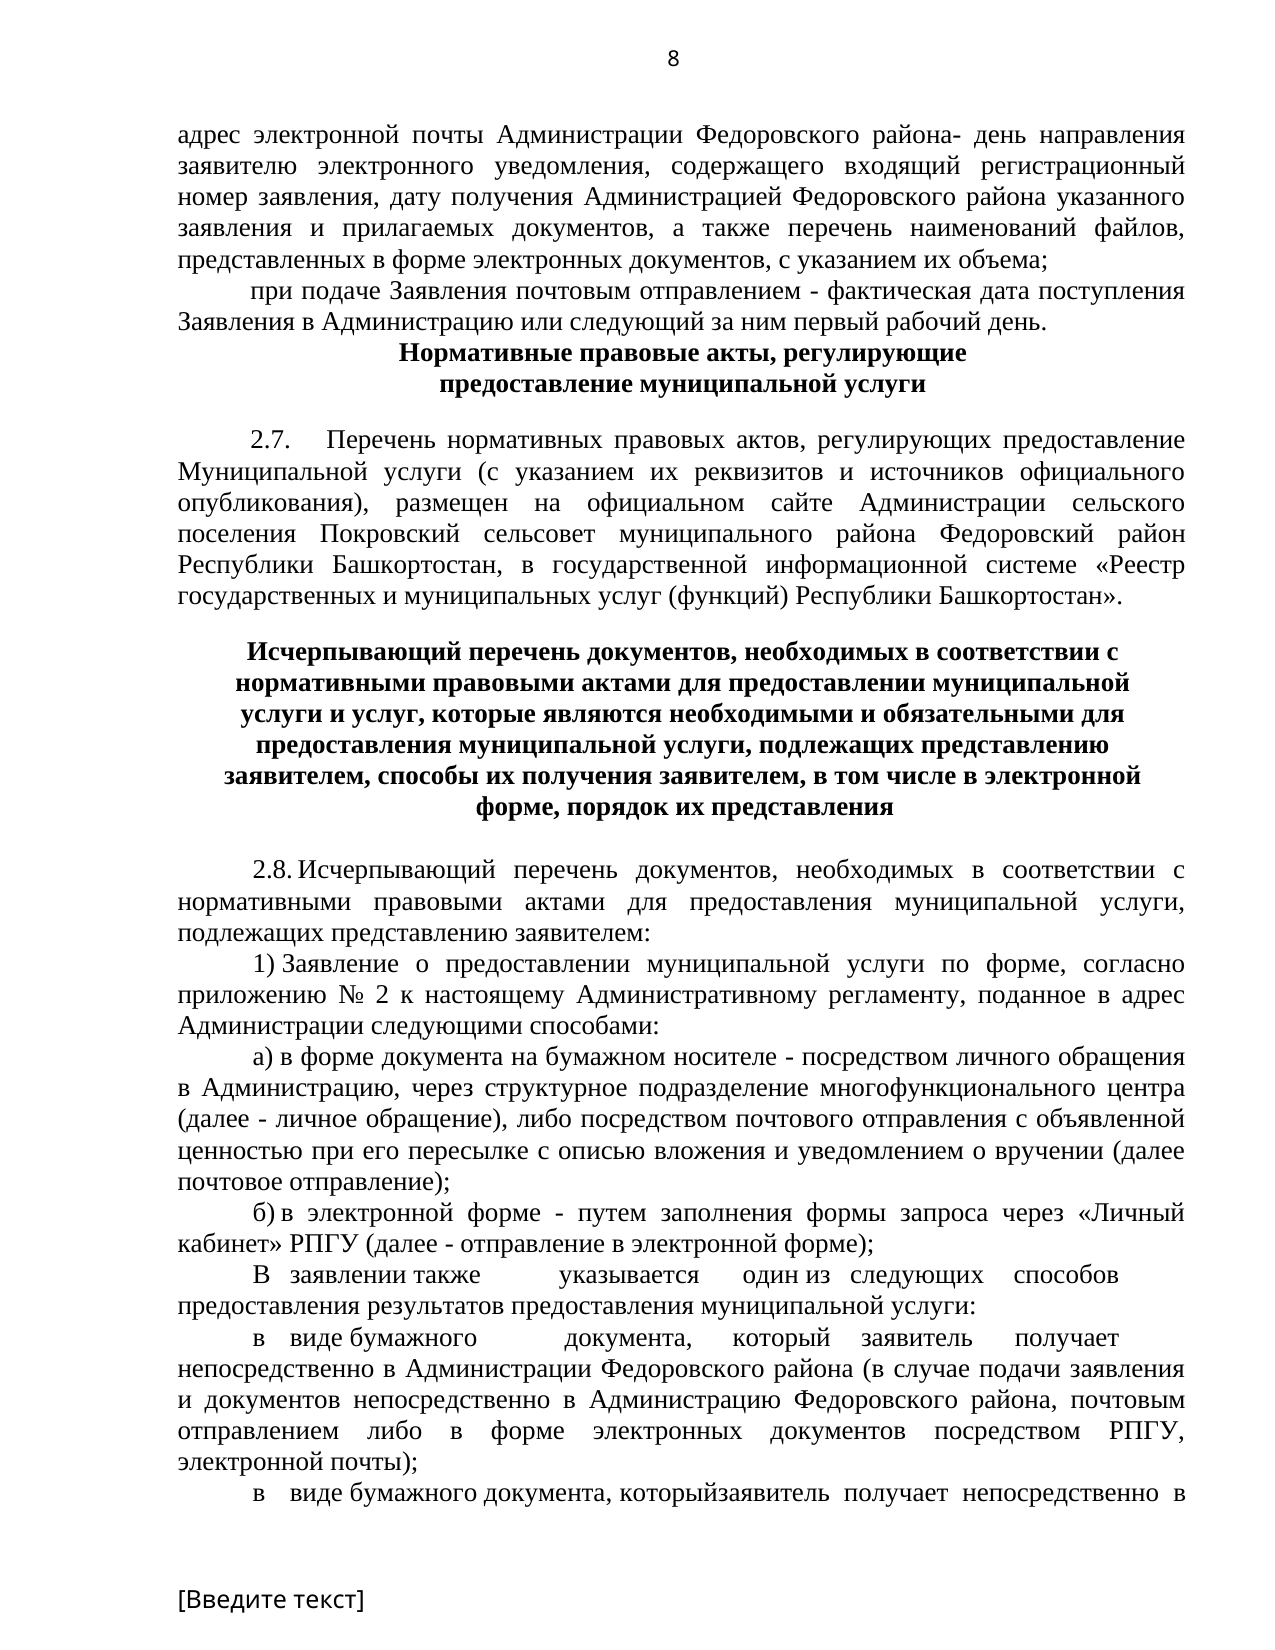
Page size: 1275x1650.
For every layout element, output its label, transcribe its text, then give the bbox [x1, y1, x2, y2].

text В заявлении также указывается один из следующих способов [177, 1258, 1186, 1289]
text Исчерпывающий перечень документов, необходимых в соответствии с нормативными правовыми актами для предоставлении муниципальной услуги и услуг, которые являются необходимыми и обязательными для предоставления муниципальной услуги, подлежащих представлению заявителем, способы их получения заявителем, в том числе в электронной [179, 634, 1186, 790]
list Исчерпывающий перечень документов, необходимых в соответствии с нормативными правовыми актами для предоставления муниципальной услуги, подлежащих представлению заявителем: [177, 853, 1186, 947]
text форме, порядок их представления [183, 790, 1186, 821]
text Нормативные правовые акты, регулирующие предоставление муниципальной услуги [179, 336, 1186, 398]
text при подаче Заявления почтовым отправлением - фактическая дата поступления Заявления в Администрацию или следующий за ним первый рабочий день. [177, 274, 1186, 336]
list Заявление о предоставлении муниципальной услуги по форме, согласно приложению № 2 к настоящему Административному регламенту, поданное в адрес Администрации следующими способами: [177, 947, 1186, 1040]
list Перечень нормативных правовых актов, регулирующих предоставление Муниципальной услуги (с указанием их реквизитов и источников официального опубликования), размещен на официальном сайте Администрации сельского поселения Покровский сельсовет муниципального района Федоровский район Республики Башкортостан, в государственной информационной системе «Реестр государственных и муниципальных услуг (функций) Республики Башкортостан». [177, 423, 1186, 610]
text в виде бумажного документа, который заявитель получает [177, 1321, 1186, 1352]
text а) в форме документа на бумажном носителе - посредством личного обращения в Администрацию, через структурное подразделение многофункционального центра (далее - личное обращение), либо посредством почтового отправления с объявленной ценностью при его пересылке с описью вложения и уведомлением о вручении (далее почтовое отправление); [177, 1040, 1186, 1196]
text б) в электронной форме - путем заполнения формы запроса через «Личный кабинет» РПГУ (далее - отправление в электронной форме); [177, 1196, 1186, 1258]
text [177, 1476, 1186, 1507]
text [177, 118, 1186, 274]
text непосредственно в Администрации Федоровского района (в случае подачи заявления и документов непосредственно в Администрацию Федоровского района, почтовым отправлением либо в форме электронных документов посредством РПГУ, электронной почты); [177, 1352, 1186, 1476]
text предоставления результатов предоставления муниципальной услуги: [177, 1289, 1186, 1321]
